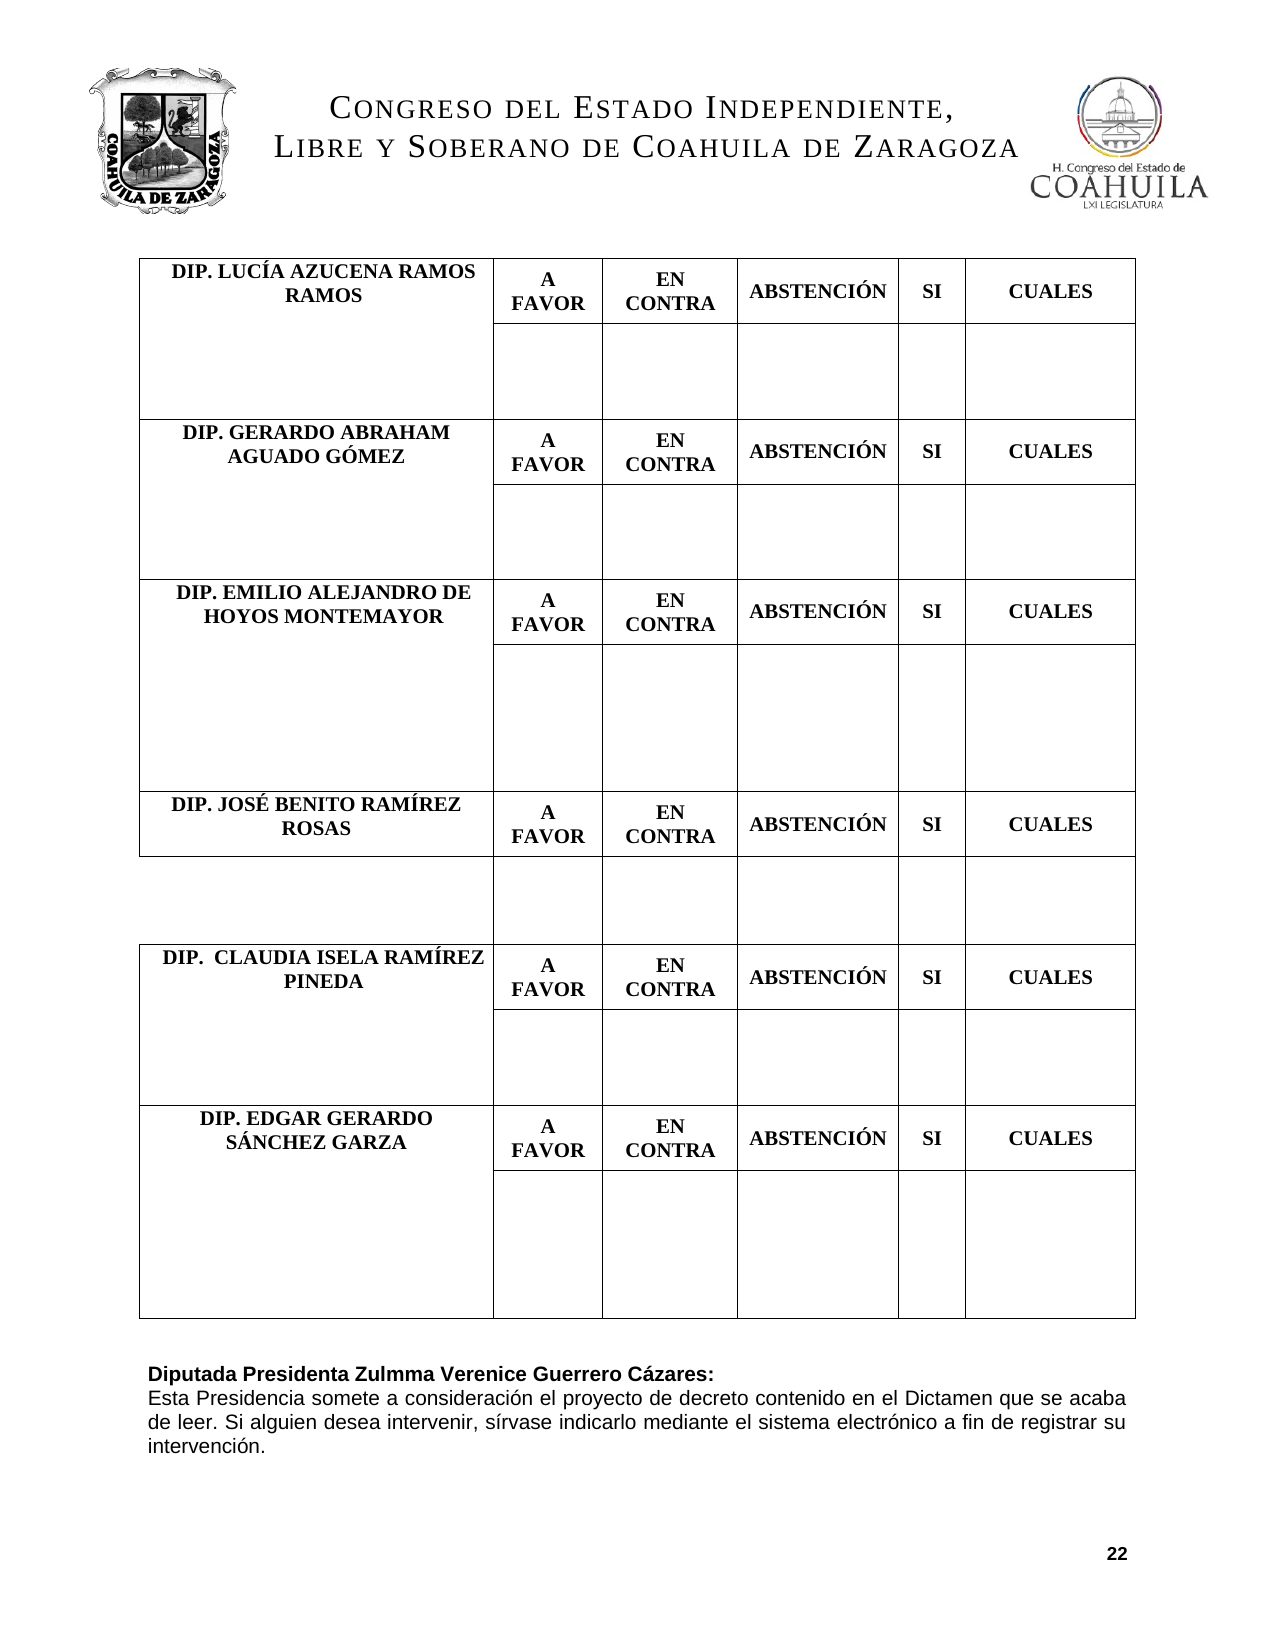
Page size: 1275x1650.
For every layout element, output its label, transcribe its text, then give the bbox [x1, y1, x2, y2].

table_cell [966, 324, 1135, 418]
table_cell [966, 1010, 1135, 1105]
picture [88, 68, 237, 214]
table_cell [603, 324, 737, 418]
table_cell SI [899, 945, 965, 1009]
table_cell [738, 324, 898, 418]
table_cell ABSTENCIÓN [738, 792, 898, 856]
table_cell EN CONTRA [603, 1106, 737, 1170]
table_cell A FAVOR [494, 792, 602, 856]
table_cell [899, 485, 965, 578]
table_cell [738, 1171, 898, 1318]
table_cell [738, 485, 898, 578]
table_cell SI [899, 1106, 965, 1170]
table_cell SI [899, 792, 965, 856]
table_cell CUALES [966, 420, 1135, 483]
table_cell [738, 857, 898, 944]
table_cell [966, 857, 1135, 944]
table_cell [603, 857, 737, 944]
table_cell [738, 645, 898, 791]
table_cell A FAVOR [494, 259, 602, 323]
table_cell [494, 485, 602, 578]
table_cell ABSTENCIÓN [738, 420, 898, 483]
table_cell [899, 1010, 965, 1105]
table_cell [899, 645, 965, 791]
table_cell CUALES [966, 580, 1135, 643]
table_cell [966, 645, 1135, 791]
table_cell CUALES [966, 945, 1135, 1009]
table_cell EN CONTRA [603, 420, 737, 483]
table_cell [494, 857, 602, 944]
table_cell CUALES [966, 259, 1135, 323]
table_cell EN CONTRA [603, 580, 737, 643]
table_cell [899, 1171, 965, 1318]
table_cell [603, 1171, 737, 1318]
table_cell DIP. EDGAR GERARDO SÁNCHEZ GARZA [140, 1106, 493, 1318]
table_cell [603, 1010, 737, 1105]
text Esta Presidencia somete a consideración el proyecto de decreto contenido en el Dictamen que se acaba de leer. Si alguien desea intervenir, sírvase indicarlo mediante el sistema electrónico a fin de registrar su intervención. [148, 1386, 1127, 1458]
table_cell DIP. LUCÍA AZUCENA RAMOS RAMOS [140, 259, 493, 418]
picture [1020, 70, 1214, 214]
table_cell [966, 485, 1135, 578]
table_cell DIP. CLAUDIA ISELA RAMÍREZ PINEDA [140, 945, 493, 1105]
table_cell A FAVOR [494, 945, 602, 1009]
table_cell [738, 1010, 898, 1105]
table_cell A FAVOR [494, 1106, 602, 1170]
table_cell [603, 485, 737, 578]
text Diputada Presidenta Zulmma Verenice Guerrero Cázares: [148, 1362, 1127, 1386]
table_cell ABSTENCIÓN [738, 945, 898, 1009]
table_cell A FAVOR [494, 420, 602, 483]
table_cell [494, 1171, 602, 1318]
table_cell CUALES [966, 792, 1135, 856]
table_cell EN CONTRA [603, 945, 737, 1009]
table_cell CUALES [966, 1106, 1135, 1170]
table_cell ABSTENCIÓN [738, 580, 898, 643]
table_cell [494, 324, 602, 418]
table_cell SI [899, 259, 965, 323]
table_cell [494, 1010, 602, 1105]
table_cell [494, 645, 602, 791]
table_cell ABSTENCIÓN [738, 1106, 898, 1170]
table_cell [603, 645, 737, 791]
table_cell A FAVOR [494, 580, 602, 643]
table_cell [899, 857, 965, 944]
table_cell ABSTENCIÓN [738, 259, 898, 323]
table_cell [899, 324, 965, 418]
table_cell DIP. EMILIO ALEJANDRO DE HOYOS MONTEMAYOR [140, 580, 493, 791]
table_cell EN CONTRA [603, 792, 737, 856]
table_cell SI [899, 580, 965, 643]
table_cell DIP. JOSÉ BENITO RAMÍREZ ROSAS [140, 792, 493, 856]
table_cell EN CONTRA [603, 259, 737, 323]
table_cell [966, 1171, 1135, 1318]
table_cell SI [899, 420, 965, 483]
table_cell DIP. GERARDO ABRAHAM AGUADO GÓMEZ [140, 420, 493, 578]
